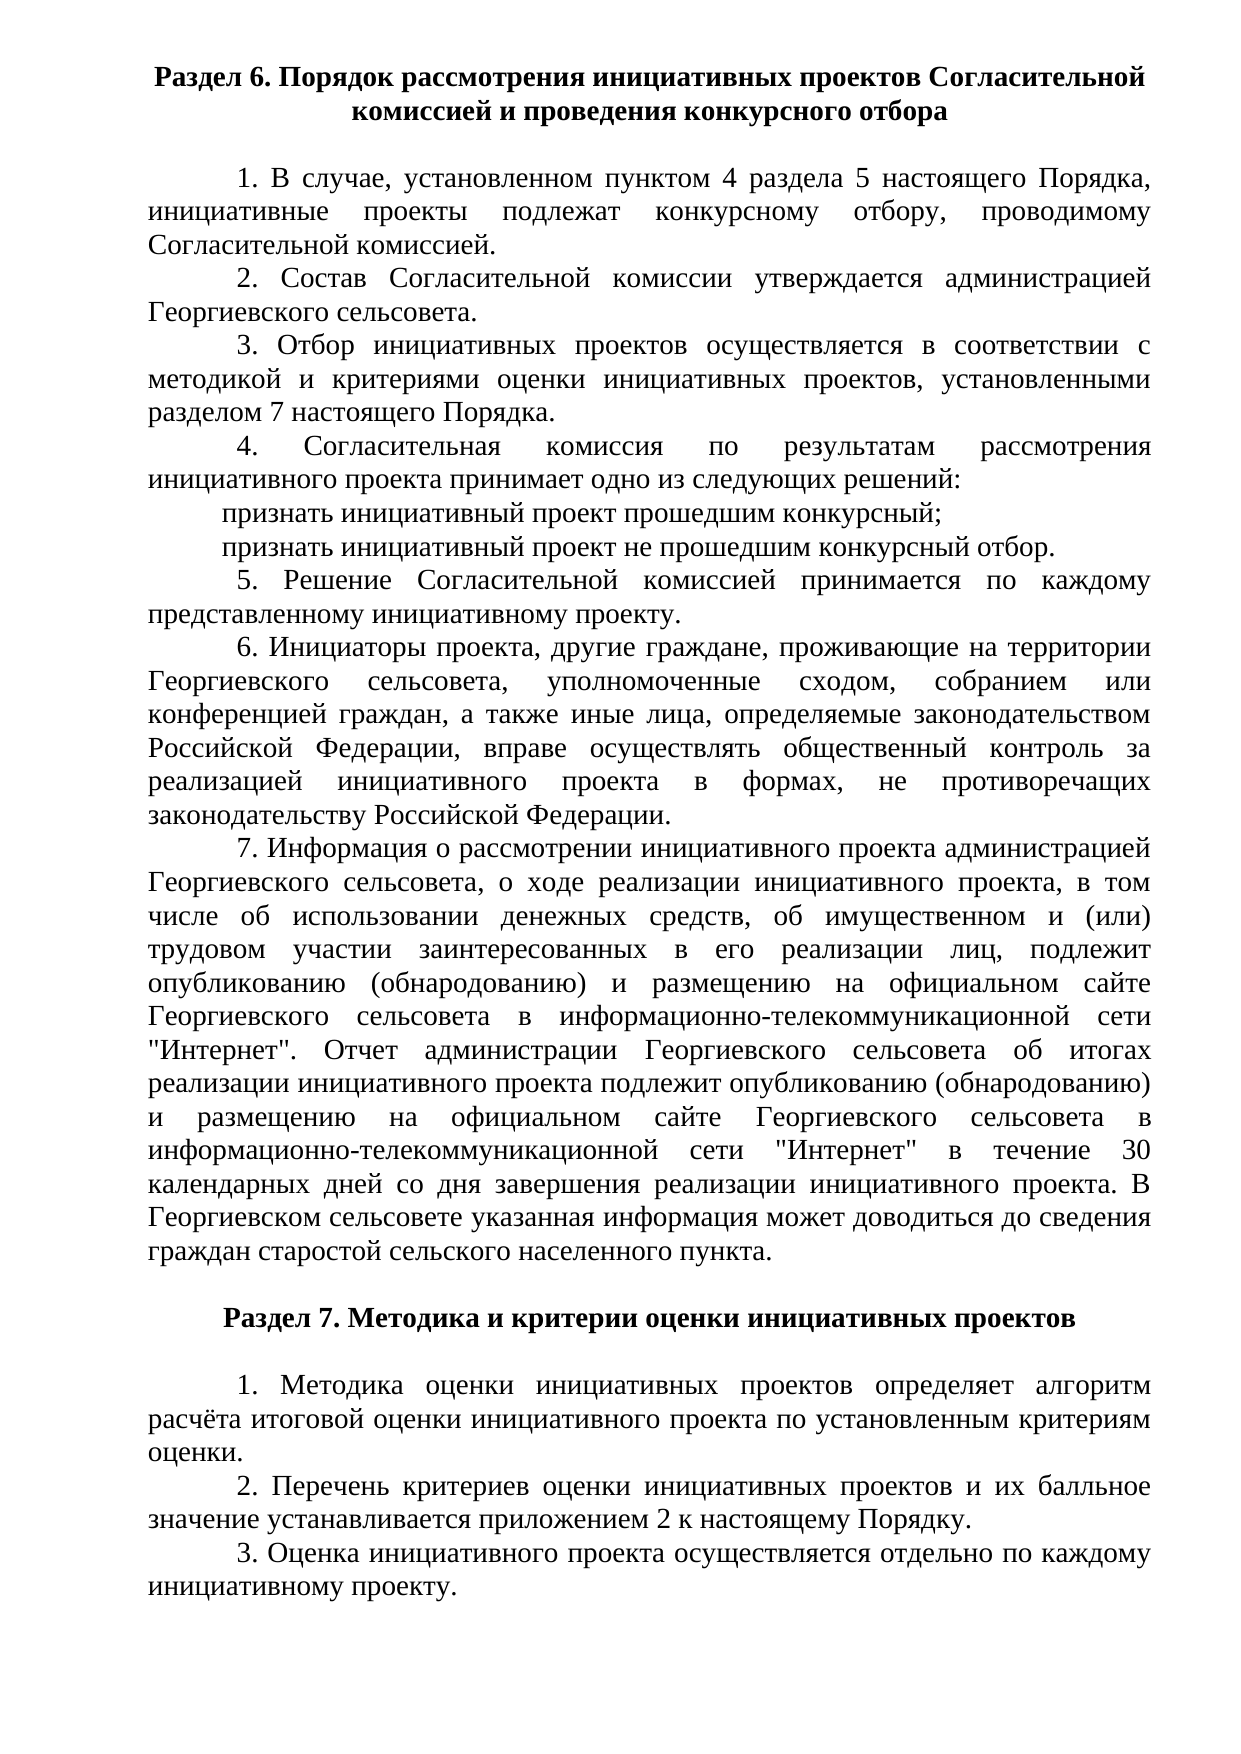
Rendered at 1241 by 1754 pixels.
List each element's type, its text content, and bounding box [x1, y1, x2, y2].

text 2. Состав Согласительной комиссии утверждается администрацией Георгиевского сельсовета. [148, 260, 1152, 327]
text признать инициативный проект прошедшим конкурсный; [148, 495, 1152, 529]
text 2. Перечень критериев оценки инициативных проектов и их балльное значение устанавливается приложением 2 к настоящему Порядку. [148, 1468, 1152, 1535]
text 6. Инициаторы проекта, другие граждане, проживающие на территории Георгиевского сельсовета, уполномоченные сходом, собранием или конференцией граждан, а также иные лица, определяемые законодательством Российской Федерации, вправе осуществлять общественный контроль за реализацией инициативного проекта в формах, не противоречащих законодательству Российской Федерации. [148, 629, 1152, 831]
text 7. Информация о рассмотрении инициативного проекта администрацией Георгиевского сельсовета, о ходе реализации инициативного проекта, в том числе об использовании денежных средств, об имущественном и (или) трудовом участии заинтересованных в его реализации лиц, подлежит опубликованию (обнародованию) и размещению на официальном сайте Георгиевского сельсовета в информационно-телекоммуникационной сети "Интернет". Отчет администрации Георгиевского сельсовета об итогах реализации инициативного проекта подлежит опубликованию (обнародованию) и размещению на официальном сайте Георгиевского сельсовета в информационно-телекоммуникационной сети "Интернет" в течение 30 календарных дней со дня завершения реализации инициативного проекта. В Георгиевском сельсовете указанная информация может доводиться до сведения граждан старостой сельского населенного пункта. [148, 831, 1152, 1267]
text 1. В случае, установленном пунктом 4 раздела 5 настоящего Порядка, инициативные проекты подлежат конкурсному отбору, проводимому Согласительной комиссией. [148, 160, 1152, 260]
text 3. Оценка инициативного проекта осуществляется отдельно по каждому инициативному проекту. [148, 1535, 1152, 1602]
text 5. Решение Согласительной комиссией принимается по каждому представленному инициативному проекту. [148, 562, 1152, 629]
text 3. Отбор инициативных проектов осуществляется в соответствии с методикой и критериями оценки инициативных проектов, установленными разделом 7 настоящего Порядка. [148, 327, 1152, 428]
text Раздел 6. Порядок рассмотрения инициативных проектов Согласительной комиссией и проведения конкурсного отбора [148, 59, 1152, 126]
text 1. Методика оценки инициативных проектов определяет алгоритм расчёта итоговой оценки инициативного проекта по установленным критериям оценки. [148, 1367, 1152, 1468]
text признать инициативный проект не прошедшим конкурсный отбор. [148, 529, 1152, 562]
text 4. Согласительная комиссия по результатам рассмотрения инициативного проекта принимает одно из следующих решений: [148, 428, 1152, 495]
text Раздел 7. Методика и критерии оценки инициативных проектов [148, 1300, 1152, 1334]
